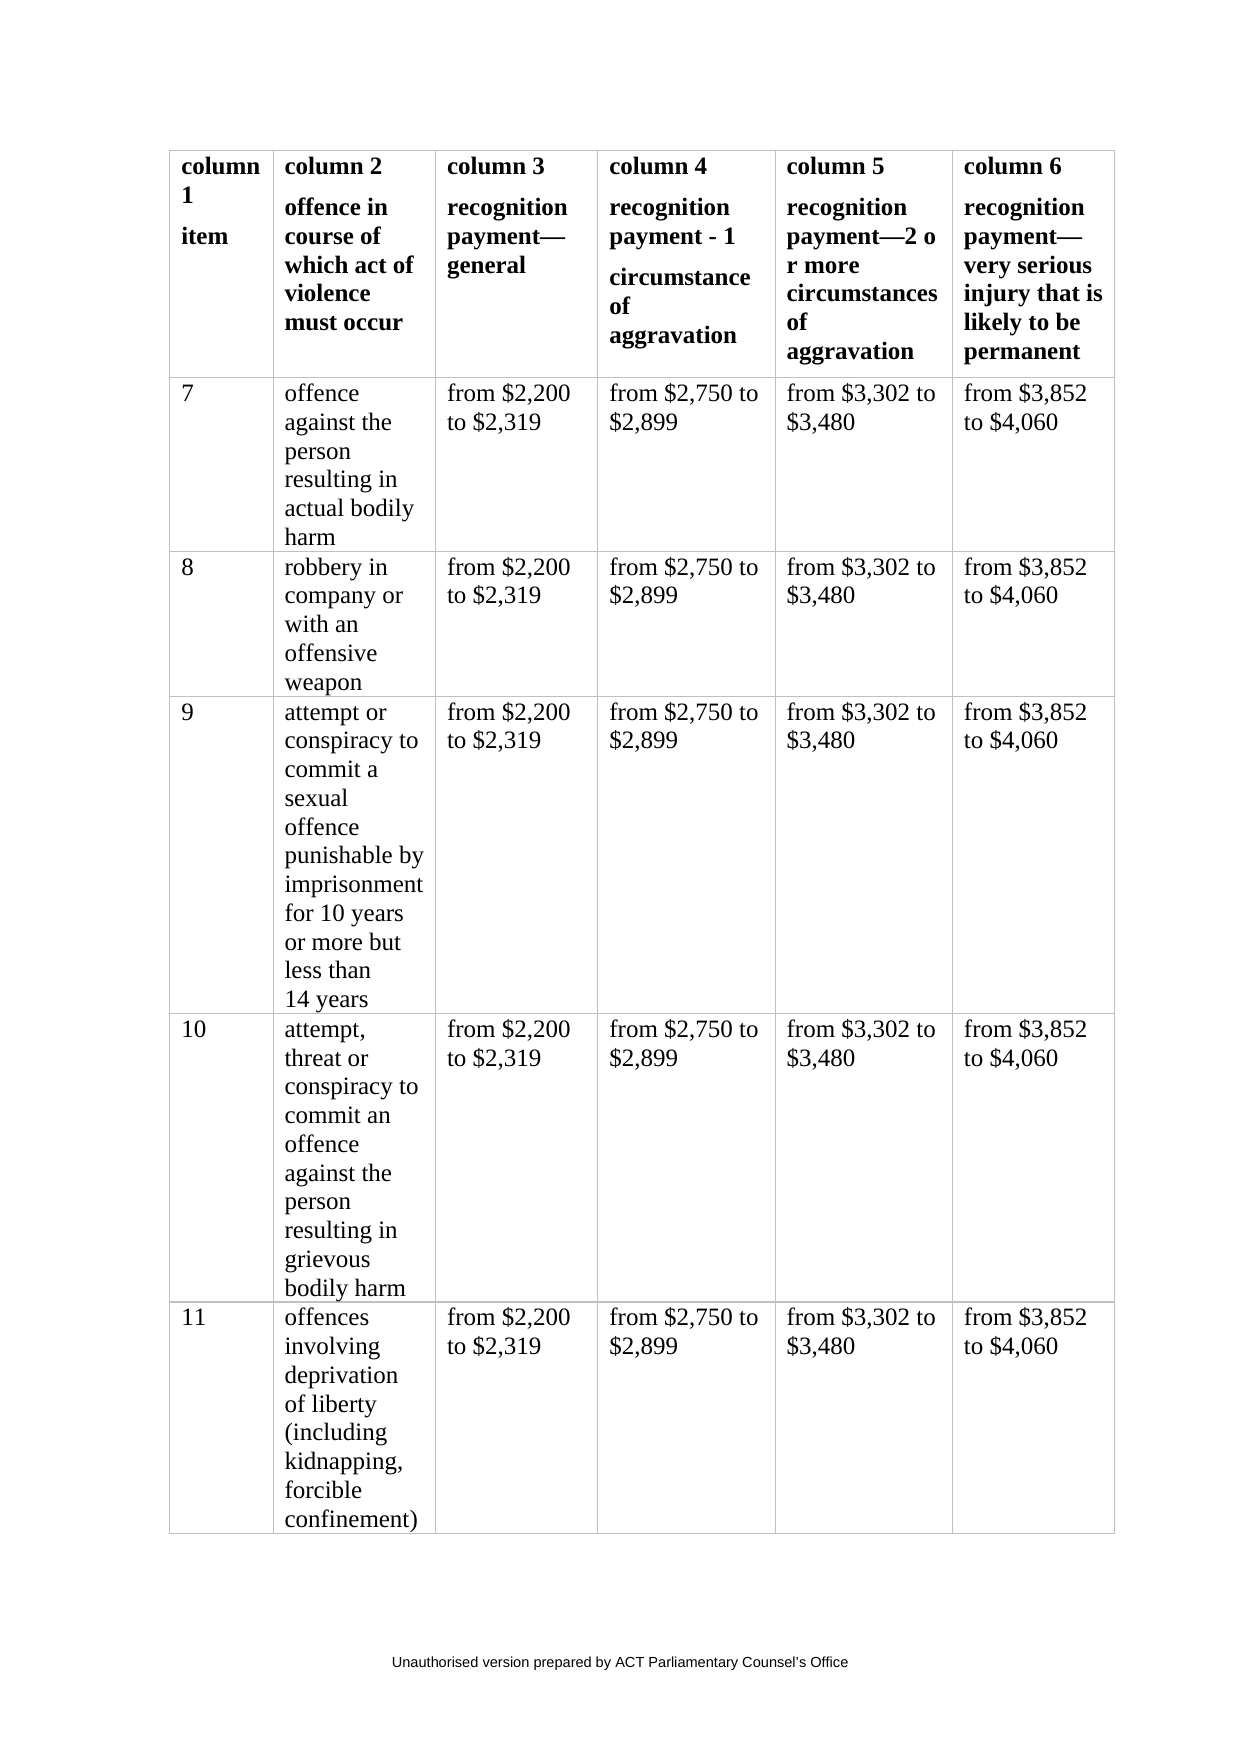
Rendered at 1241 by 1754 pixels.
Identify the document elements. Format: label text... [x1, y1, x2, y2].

table_cell from $2,200 to $2,319 [436, 1014, 597, 1301]
table_cell from $3,852 to $4,060 [953, 552, 1114, 696]
table_cell from $2,750 to $2,899 [598, 552, 775, 696]
table_cell 8 [170, 552, 273, 696]
table_cell from $3,852 to $4,060 [953, 1303, 1114, 1532]
table_cell from $3,852 to $4,060 [953, 1014, 1114, 1301]
table_cell 10 [170, 1014, 273, 1301]
table_cell from $3,302 to $3,480 [776, 697, 952, 1013]
table_cell 7 [170, 378, 273, 551]
table_cell from $3,852 to $4,060 [953, 378, 1114, 551]
table_cell from $3,302 to $3,480 [776, 1303, 952, 1532]
table_cell offence against the person resulting in actual bodily harm [274, 378, 435, 551]
table_cell from $2,200 to $2,319 [436, 552, 597, 696]
table_cell from $3,302 to $3,480 [776, 552, 952, 696]
table_cell from $2,200 to $2,319 [436, 1303, 597, 1532]
table_cell attempt or conspiracy to commit a sexual offence punishable by imprisonment for 10 years or more but less than 14 years [274, 697, 435, 1013]
table_header column 6 recognition payment—very serious injury that is likely to be permanent [953, 151, 1114, 377]
table_header column 2 offence in course of which act of violence must occur [274, 151, 435, 377]
table_cell attempt, threat or conspiracy to commit an offence against the person resulting in grievous bodily harm [274, 1014, 435, 1301]
table_cell 11 [170, 1303, 273, 1532]
table_cell from $2,200 to $2,319 [436, 378, 597, 551]
table_cell from $3,302 to $3,480 [776, 378, 952, 551]
table_header column 3 recognition payment—general [436, 151, 597, 377]
table_header column 4 recognition payment - 1 circumstance of aggravation [598, 151, 775, 377]
table_cell from $2,200 to $2,319 [436, 697, 597, 1013]
table_cell 9 [170, 697, 273, 1013]
table_header column 5 recognition payment—2 or more circumstances of aggravation [776, 151, 952, 377]
table_cell from $3,302 to $3,480 [776, 1014, 952, 1301]
table_cell from $2,750 to $2,899 [598, 378, 775, 551]
table_cell robbery in company or with an offensive weapon [274, 552, 435, 696]
table_cell offences involving deprivation of liberty (including kidnapping, forcible confinement) [274, 1303, 435, 1532]
table_cell from $2,750 to $2,899 [598, 697, 775, 1013]
table_cell from $2,750 to $2,899 [598, 1303, 775, 1532]
table_header column 1 item [170, 151, 273, 377]
table_cell from $3,852 to $4,060 [953, 697, 1114, 1013]
table_cell from $2,750 to $2,899 [598, 1014, 775, 1301]
